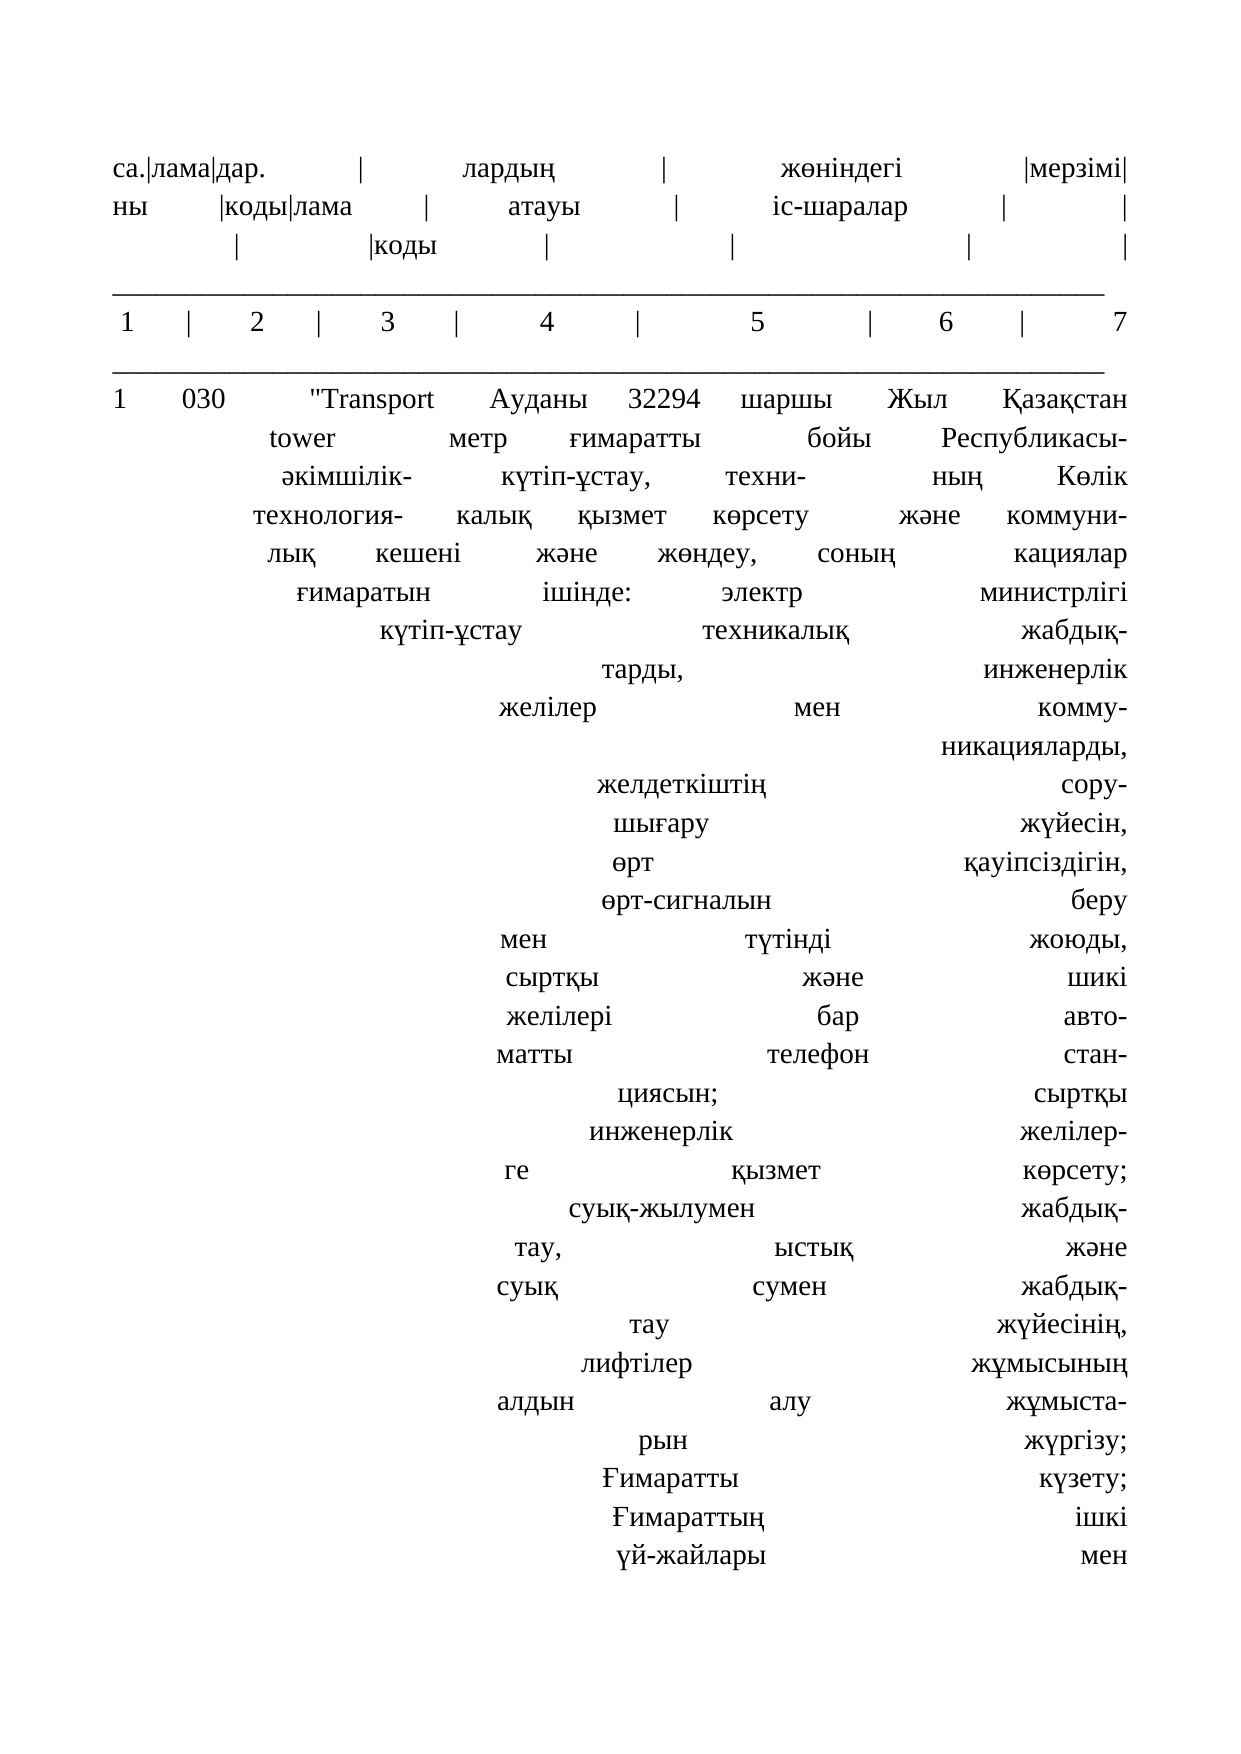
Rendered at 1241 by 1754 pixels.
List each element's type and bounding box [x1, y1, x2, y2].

text [112, 150, 1128, 1571]
